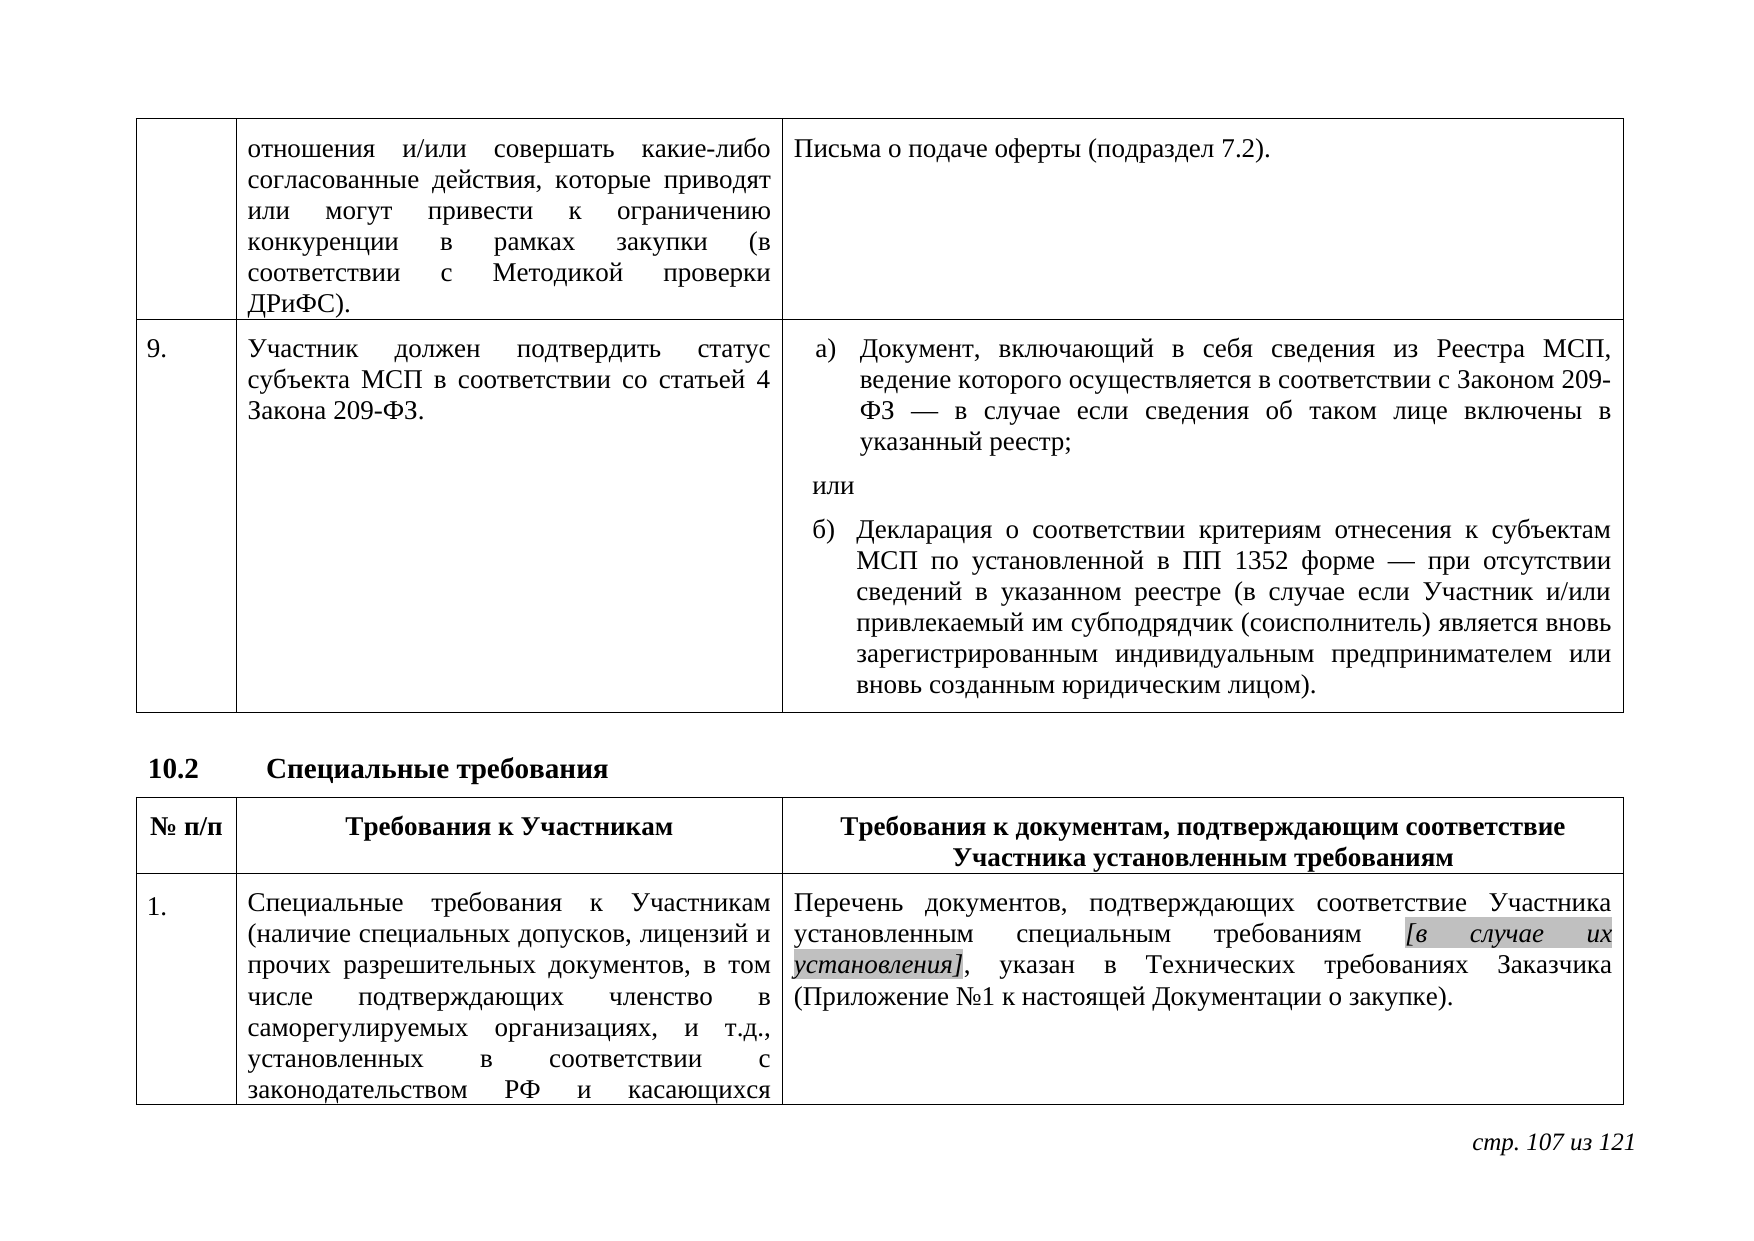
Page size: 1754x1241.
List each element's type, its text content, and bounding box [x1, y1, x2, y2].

table_header Требования к документам, подтверждающим соответствие Участника установленным требованиям [783, 798, 1623, 873]
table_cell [237, 874, 782, 1104]
table_cell Участник должен подтвердить статус субъекта МСП в соответствии со статьей 4 Закона 209-ФЗ. [237, 320, 782, 712]
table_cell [783, 119, 1623, 318]
table_header Требования к Участникам [237, 798, 782, 873]
table_cell Документ, включающий в себя сведения из Реестра МСП, ведение которого осуществляется в соответствии с Законом 209-ФЗ — в случае если сведения об таком лице включены в указанный реестр; или Декларация о соответствии критериям отнесения к субъектам МСП по установленной в ПП 1352 форме — при отсутствии сведений в указанном реестре (в случае если Участник и/или привлекаемый им субподрядчик (соисполнитель) является вновь зарегистрированным индивидуальным предпринимателем или вновь созданным юридическим лицом). [783, 320, 1623, 712]
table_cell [237, 119, 782, 318]
table_header № п/п [137, 798, 236, 873]
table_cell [783, 874, 1623, 1104]
table_cell [137, 320, 236, 712]
subtitle Специальные требования [148, 751, 1636, 784]
table_cell [137, 119, 236, 318]
table_cell [137, 874, 236, 1104]
